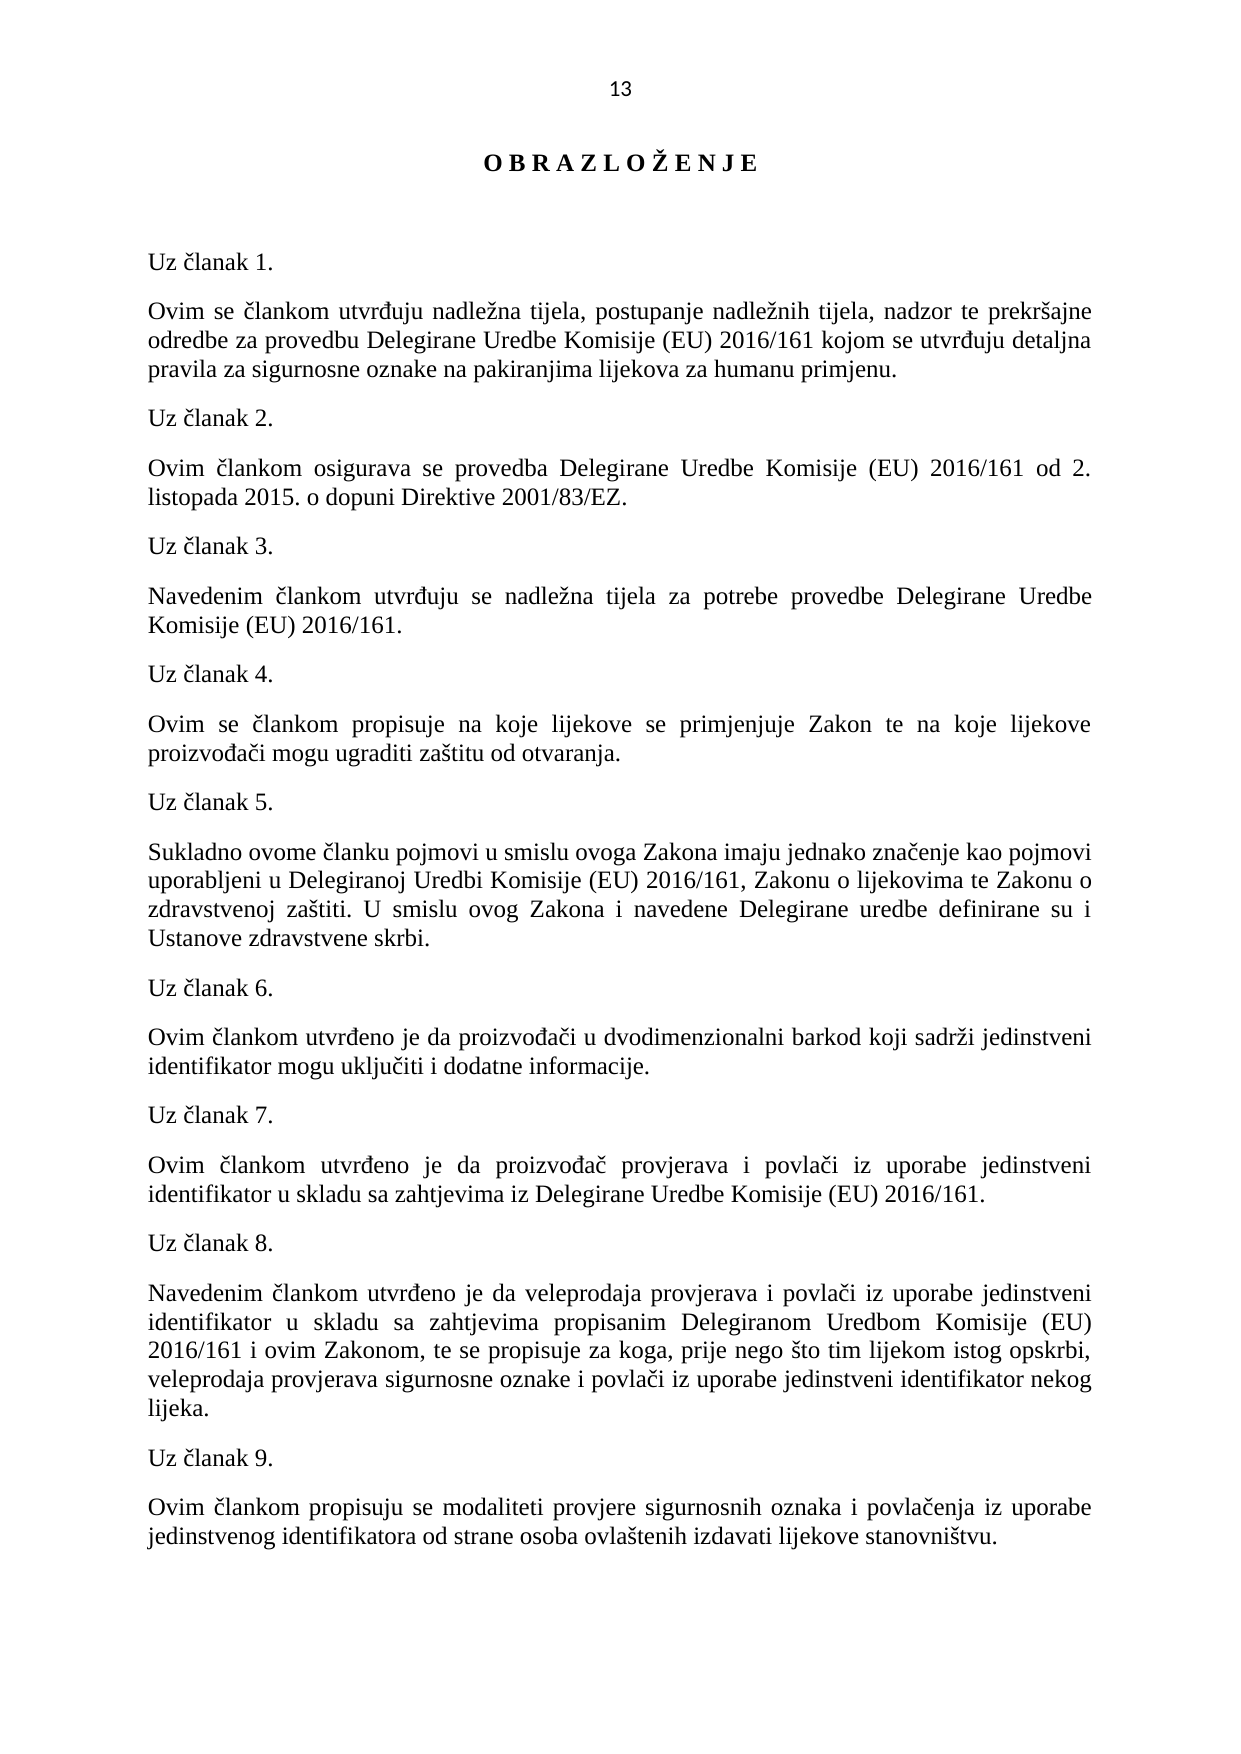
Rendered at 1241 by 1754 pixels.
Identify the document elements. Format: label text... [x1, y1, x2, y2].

text Navedenim člankom utvrđeno je da veleprodaja provjerava i povlači iz uporabe jedinstveni identifikator u skladu sa zahtjevima propisanim Delegiranom Uredbom Komisije (EU) 2016/161 i ovim Zakonom, te se propisuje za koga, prije nego što tim lijekom istog opskrbi, veleprodaja provjerava sigurnosne oznake i povlači iz uporabe jedinstveni identifikator nekog lijeka. [148, 1278, 1093, 1422]
text Ovim člankom osigurava se provedba Delegirane Uredbe Komisije (EU) 2016/161 od 2. listopada 2015. o dopuni Direktive 2001/83/EZ. [148, 453, 1093, 511]
text Uz članak 4. [148, 659, 1093, 688]
text Uz članak 8. [148, 1228, 1093, 1257]
text Ovim člankom utvrđeno je da proizvođač provjerava i povlači iz uporabe jedinstveni identifikator u skladu sa zahtjevima iz Delegirane Uredbe Komisije (EU) 2016/161. [148, 1150, 1093, 1208]
text Navedenim člankom utvrđuju se nadležna tijela za potrebe provedbe Delegirane Uredbe Komisije (EU) 2016/161. [148, 581, 1093, 638]
text Uz članak 6. [148, 973, 1093, 1001]
text O B R A Z L O Ž E N J E [148, 148, 1093, 176]
text Sukladno ovome članku pojmovi u smislu ovoga Zakona imaju jednako značenje kao pojmovi uporabljeni u Delegiranoj Uredbi Komisije (EU) 2016/161, Zakonu o lijekovima te Zakonu o zdravstvenoj zaštiti. U smislu ovog Zakona i navedene Delegirane uredbe definirane su i Ustanove zdravstvene skrbi. [148, 837, 1093, 952]
text Uz članak 9. [148, 1443, 1093, 1471]
text Uz članak 3. [148, 531, 1093, 560]
text Uz članak 2. [148, 403, 1093, 432]
text Ovim člankom utvrđeno je da proizvođači u dvodimenzionalni barkod koji sadrži jedinstveni identifikator mogu uključiti i dodatne informacije. [148, 1022, 1093, 1080]
text Uz članak 7. [148, 1101, 1093, 1129]
text Ovim se člankom utvrđuju nadležna tijela, postupanje nadležnih tijela, nadzor te prekršajne odredbe za provedbu Delegirane Uredbe Komisije (EU) 2016/161 kojom se utvrđuju detaljna pravila za sigurnosne oznake na pakiranjima lijekova za humanu primjenu. [148, 296, 1093, 383]
text Uz članak 5. [148, 787, 1093, 816]
text Ovim se člankom propisuje na koje lijekove se primjenjuje Zakon te na koje lijekove proizvođači mogu ugraditi zaštitu od otvaranja. [148, 709, 1093, 766]
text Ovim člankom propisuju se modaliteti provjere sigurnosnih oznaka i povlačenja iz uporabe jedinstvenog identifikatora od strane osoba ovlaštenih izdavati lijekove stanovništvu. [148, 1492, 1093, 1550]
text Uz članak 1. [148, 247, 1093, 276]
